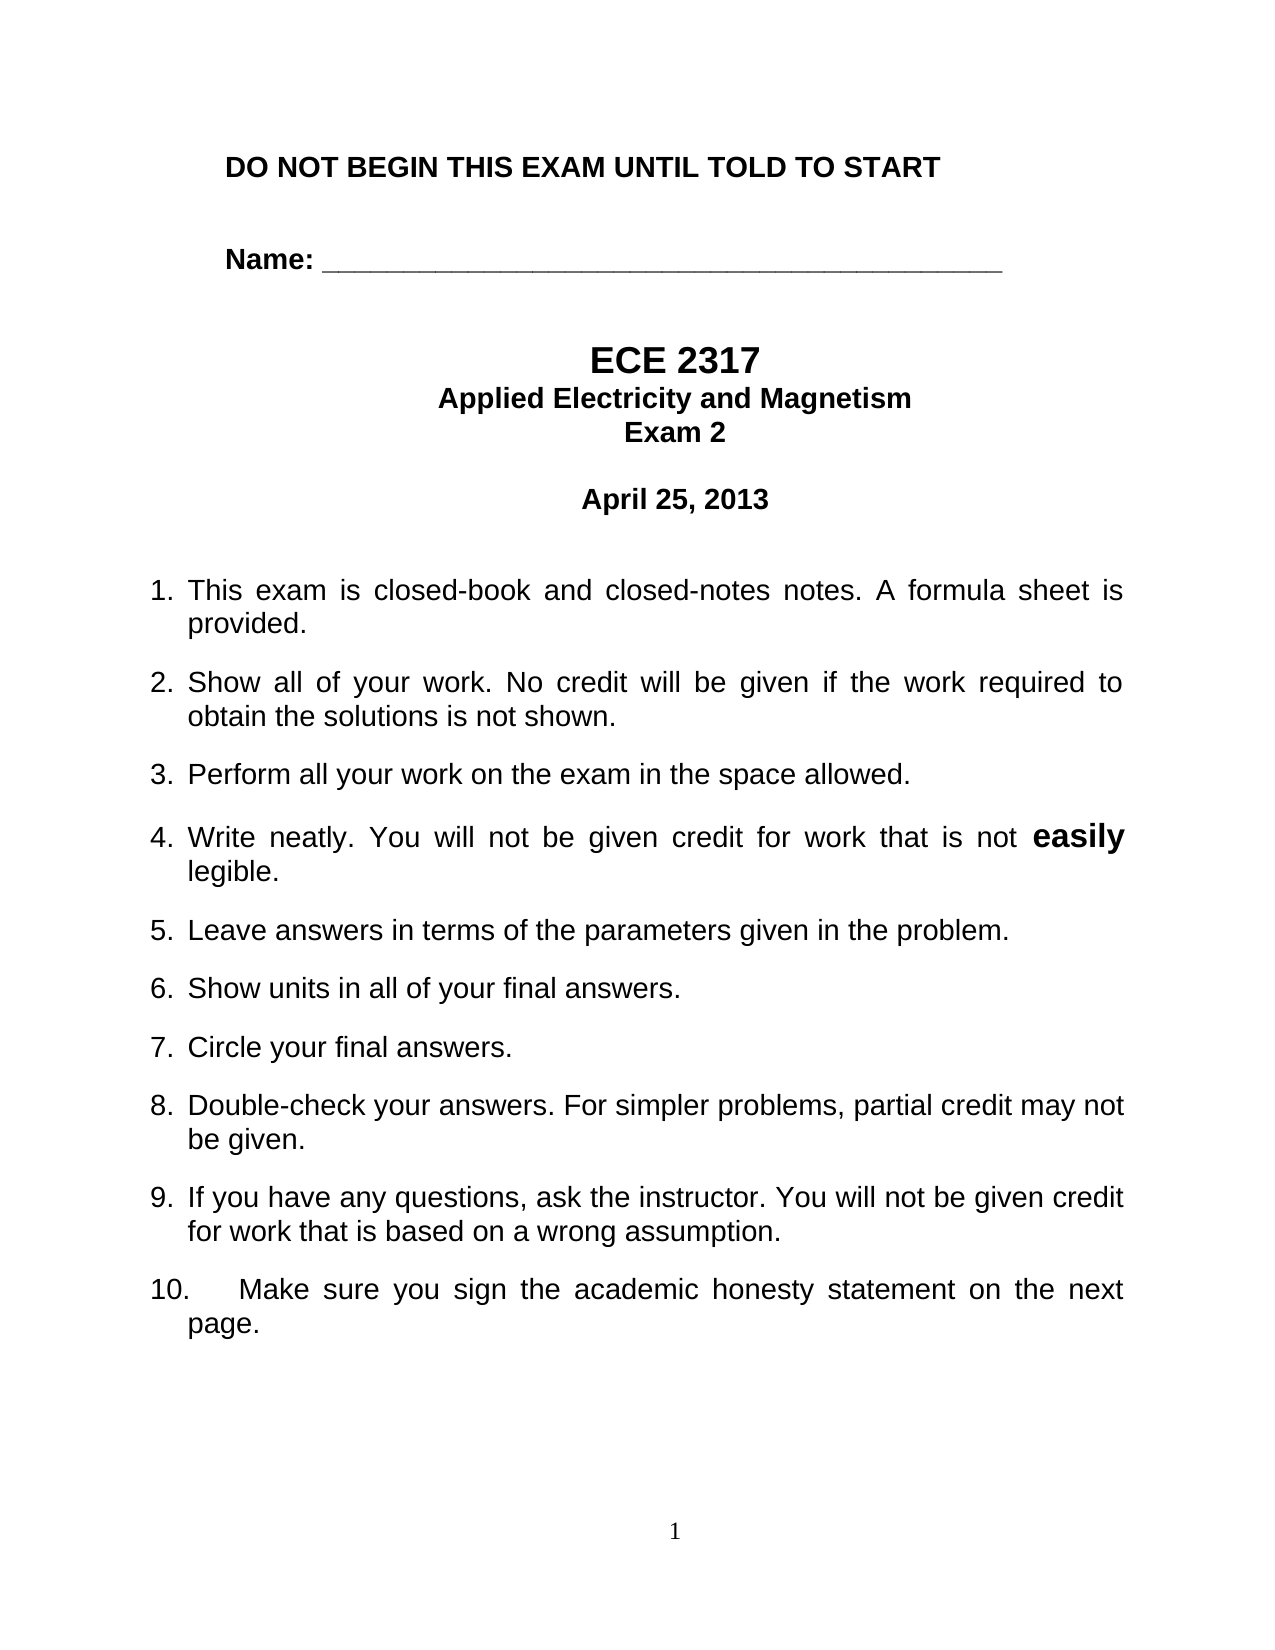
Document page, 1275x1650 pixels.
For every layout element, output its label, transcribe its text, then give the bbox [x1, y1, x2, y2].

list Leave answers in terms of the parameters given in the problem. [150, 913, 1125, 946]
list Circle your final answers. [150, 1030, 1125, 1063]
list Make sure you sign the academic honesty statement on the next page. [150, 1272, 1125, 1339]
subtitle DO NOT BEGIN THIS EXAM UNTIL TOLD TO START [150, 150, 1125, 183]
list Write neatly. You will not be given credit for work that is not easily legible. [150, 816, 1125, 888]
subtitle April 25, 2013 [150, 482, 1125, 515]
list Perform all your work on the exam in the space allowed. [150, 757, 1125, 791]
text Exam 2 [150, 415, 1125, 448]
list Show all of your work. No credit will be given if the work required to obtain the solutions is not shown. [150, 665, 1125, 732]
list This exam is closed-book and closed-notes notes. A formula sheet is provided. [150, 573, 1125, 640]
subtitle ECE 2317 [150, 338, 1125, 381]
list Double-check your answers. For simpler problems, partial credit may not be given. [150, 1088, 1125, 1155]
list If you have any questions, ask the instructor. You will not be given credit for work that is based on a wrong assumption. [150, 1180, 1125, 1247]
subtitle Name: __________________________________________ [150, 242, 1125, 275]
subtitle Applied Electricity and Magnetism [150, 381, 1125, 415]
list Show units in all of your final answers. [150, 971, 1125, 1005]
